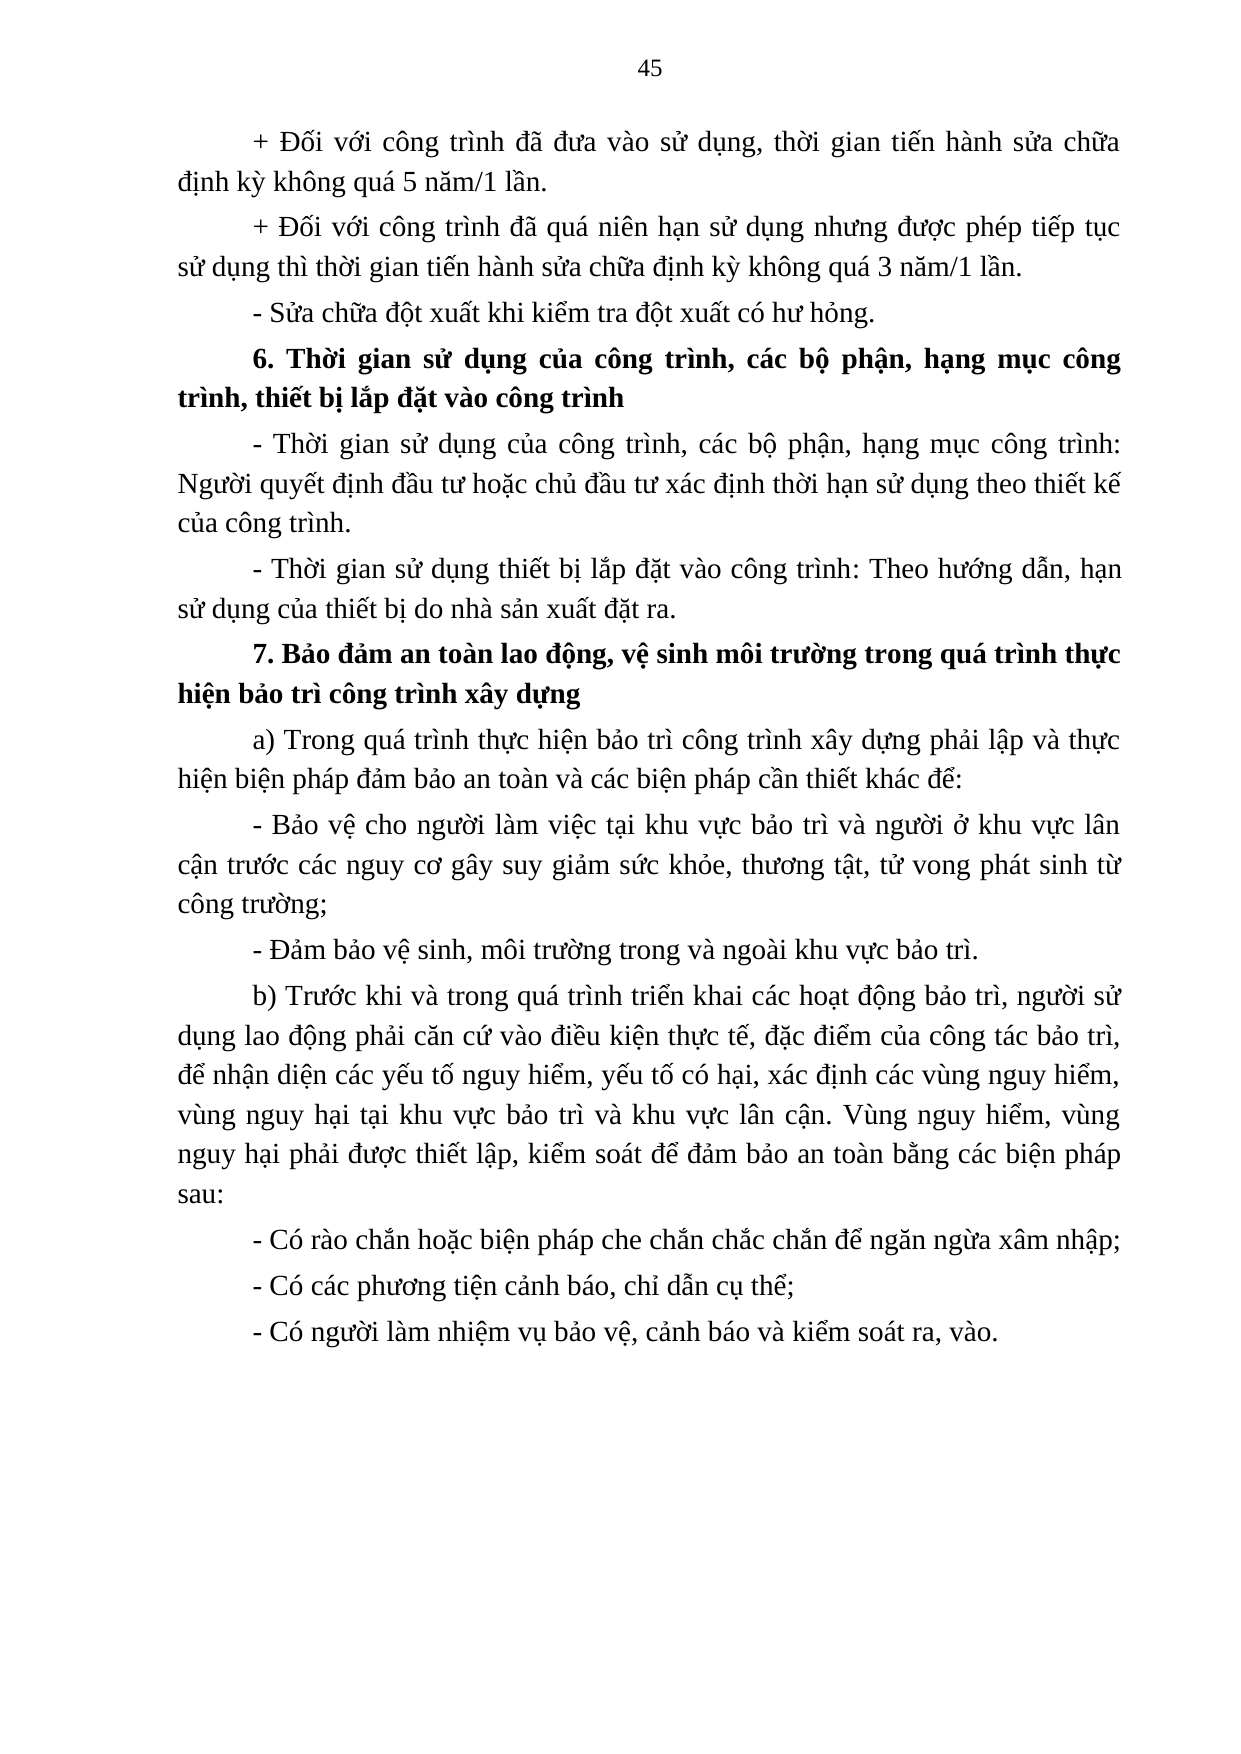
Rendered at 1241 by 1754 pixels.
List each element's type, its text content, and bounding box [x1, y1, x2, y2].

text - Có các phương tiện cảnh báo, chỉ dẫn cụ thể; [177, 1262, 1122, 1301]
text - Thời gian sử dụng của công trình, các bộ phận, hạng mục công trình: Người quyết định đầu tư hoặc chủ đầu tư xác định thời hạn sử dụng theo thiết kế của công trình. [177, 420, 1122, 539]
text 7. Bảo đảm an toàn lao động, vệ sinh môi trường trong quá trình thực hiện bảo trì công trình xây dựng [177, 631, 1122, 710]
text b) Trước khi và trong quá trình triển khai các hoạt động bảo trì, người sử dụng lao động phải căn cứ vào điều kiện thực tế, đặc điểm của công tác bảo trì, để nhận diện các yếu tố nguy hiểm, yếu tố có hại, xác định các vùng nguy hiểm, vùng nguy hại tại khu vực bảo trì và khu vực lân cận. Vùng nguy hiểm, vùng nguy hại phải được thiết lập, kiểm soát để đảm bảo an toàn bằng các biện pháp sau: [177, 972, 1122, 1210]
text a) Trong quá trình thực hiện bảo trì công trình xây dựng phải lập và thực hiện biện pháp đảm bảo an toàn và các biện pháp cần thiết khác để: [177, 716, 1122, 795]
text - Có người làm nhiệm vụ bảo vệ, cảnh báo và kiểm soát ra, vào. [177, 1308, 1122, 1347]
text - Bảo vệ cho người làm việc tại khu vực bảo trì và người ở khu vực lân cận trước các nguy cơ gây suy giảm sức khỏe, thương tật, tử vong phát sinh từ công trường; [177, 801, 1122, 920]
text 6. Thời gian sử dụng của công trình, các bộ phận, hạng mục công trình, thiết bị lắp đặt vào công trình [177, 335, 1122, 414]
text - Có rào chắn hoặc biện pháp che chắn chắc chắn để ngăn ngừa xâm nhập; [177, 1216, 1122, 1256]
text - Thời gian sử dụng thiết bị lắp đặt vào công trình: Theo hướng dẫn, hạn sử dụng của thiết bị do nhà sản xuất đặt ra. [177, 545, 1122, 624]
text + Đối với công trình đã đưa vào sử dụng, thời gian tiến hành sửa chữa định kỳ không quá 5 năm/1 lần. [177, 118, 1122, 197]
text + Đối với công trình đã quá niên hạn sử dụng nhưng được phép tiếp tục sử dụng thì thời gian tiến hành sửa chữa định kỳ không quá 3 năm/1 lần. [177, 203, 1122, 283]
text - Sửa chữa đột xuất khi kiểm tra đột xuất có hư hỏng. [177, 289, 1122, 328]
text - Đảm bảo vệ sinh, môi trường trong và ngoài khu vực bảo trì. [177, 926, 1122, 966]
